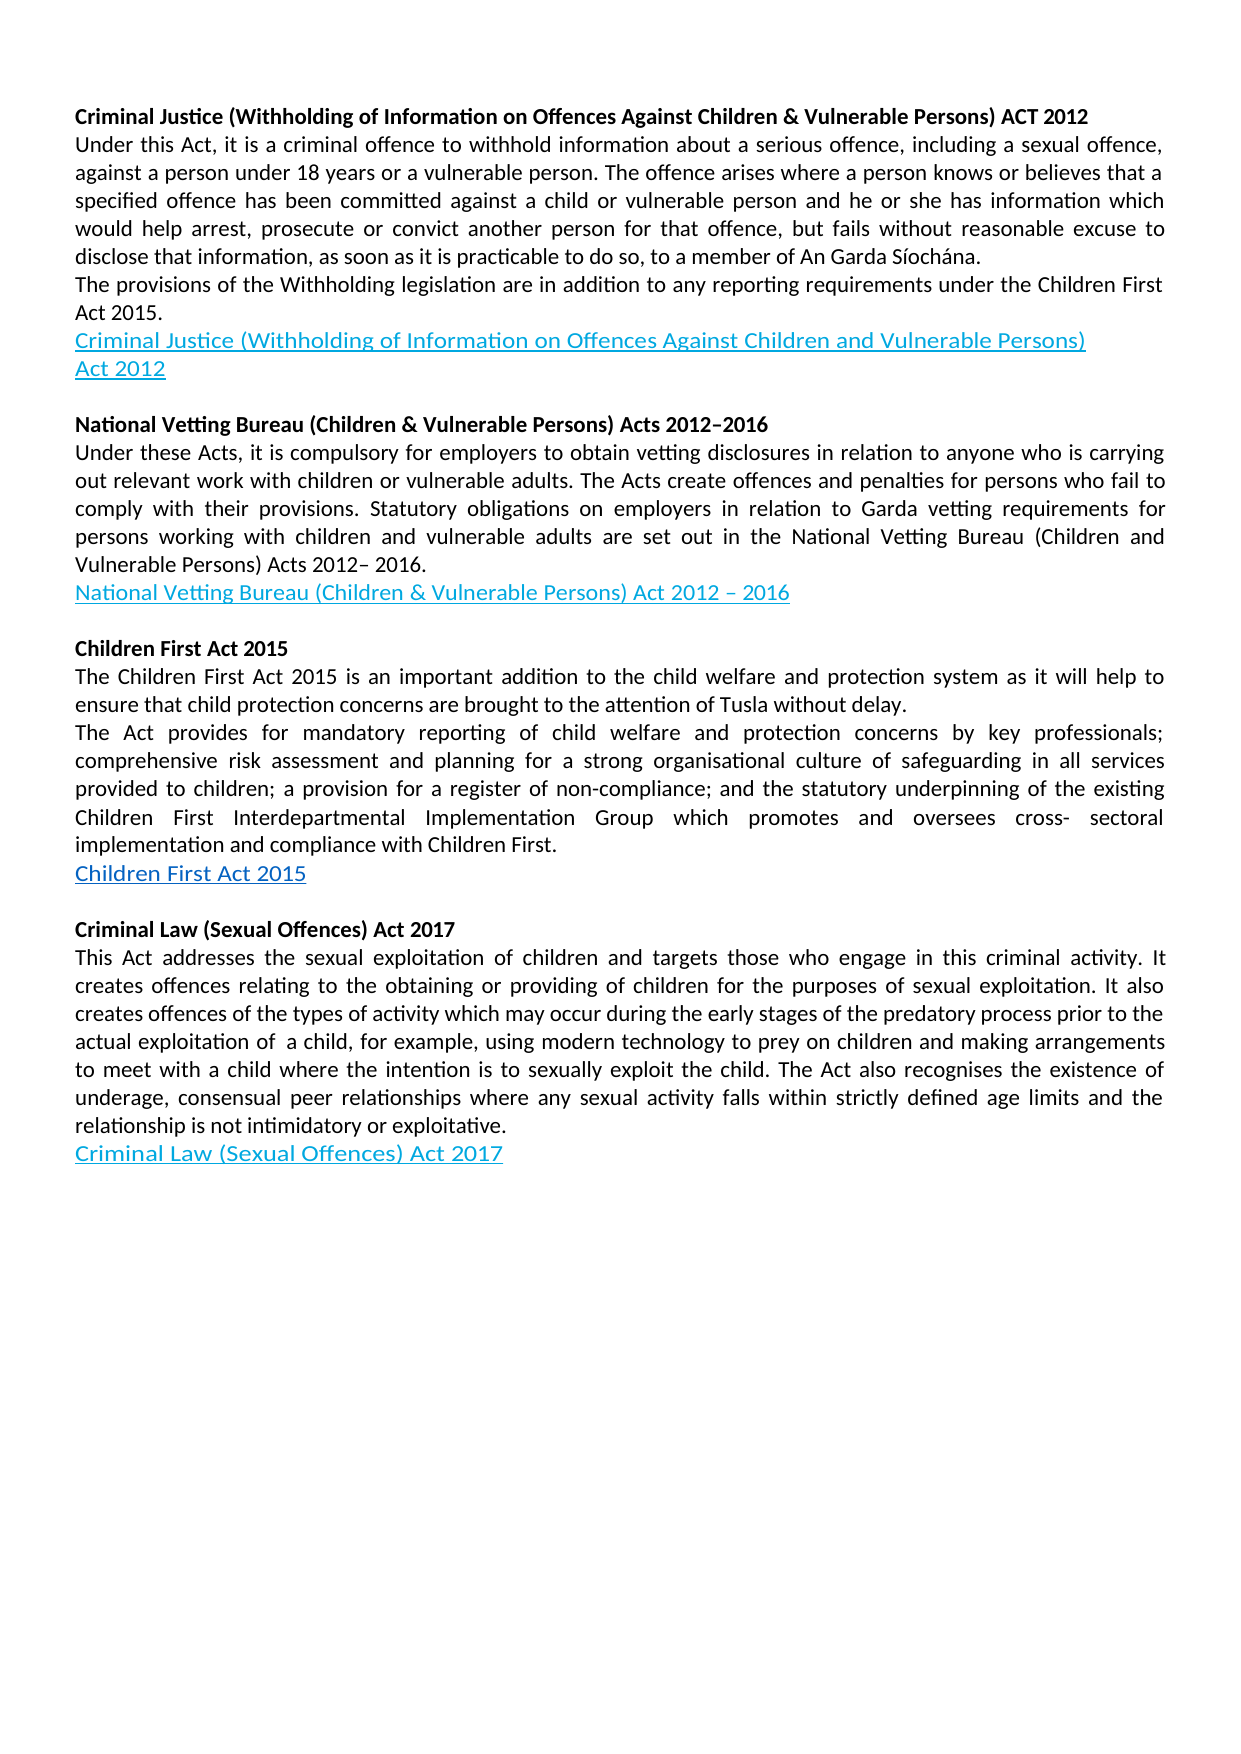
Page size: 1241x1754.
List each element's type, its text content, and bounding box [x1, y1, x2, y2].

subtitle Criminal Law (Sexual Offences) Act 2017 [75, 915, 1178, 943]
text National Vetting Bureau (Children & Vulnerable Persons) Act 2012 – 2016 [75, 578, 1178, 606]
subtitle Children First Act 2015 [75, 634, 1178, 662]
text The Children First Act 2015 is an important addition to the child welfare and protection system as it will help to ensure that child protection concerns are brought to the attention of Tusla without delay. [75, 662, 1166, 718]
subtitle National Vetting Bureau (Children & Vulnerable Persons) Acts 2012–2016 [75, 410, 1178, 438]
text Criminal Law (Sexual Offences) Act 2017 [75, 1139, 1178, 1167]
text Children First Act 2015 [75, 859, 1178, 887]
text The provisions of the Withholding legislation are in addition to any reporting requirements under the Children First Act 2015. [75, 270, 1165, 326]
text Under this Act, it is a criminal offence to withhold information about a serious offence, including a sexual offence, against a person under 18 years or a vulnerable person. The offence arises where a person knows or believes that a specified offence has been committed against a child or vulnerable person and he or she has information which would help arrest, prosecute or convict another person for that offence, but fails without reasonable excuse to disclose that information, as soon as it is practicable to do so, to a member of An Garda Síochána. [75, 130, 1166, 270]
text Criminal Justice (Withholding of Information on Offences Against Children and Vulnerable Persons) Act 2012 [75, 326, 1093, 382]
text This Act addresses the sexual exploitation of children and targets those who engage in this criminal activity. It creates offences relating to the obtaining or providing of children for the purposes of sexual exploitation. It also creates offences of the types of activity which may occur during the early stages of the predatory process prior to the actual exploitation of a child, for example, using modern technology to prey on children and making arrangements to meet with a child where the intention is to sexually exploit the child. The Act also recognises the existence of underage, consensual peer relationships where any sexual activity falls within strictly defined age limits and the relationship is not intimidatory or exploitative. [75, 943, 1166, 1139]
text Under these Acts, it is compulsory for employers to obtain vetting disclosures in relation to anyone who is carrying out relevant work with children or vulnerable adults. The Acts create offences and penalties for persons who fail to comply with their provisions. Statutory obligations on employers in relation to Garda vetting requirements for persons working with children and vulnerable adults are set out in the National Vetting Bureau (Children and Vulnerable Persons) Acts 2012– 2016. [75, 438, 1166, 578]
subtitle Criminal Justice (Withholding of Information on Offences Against Children & Vulnerable Persons) ACT 2012 [75, 102, 1178, 130]
text The Act provides for mandatory reporting of child welfare and protection concerns by key professionals; comprehensive risk assessment and planning for a strong organisational culture of safeguarding in all services provided to children; a provision for a register of non-compliance; and the statutory underpinning of the existing Children First Interdepartmental Implementation Group which promotes and oversees cross- sectoral implementation and compliance with Children First. [75, 718, 1166, 859]
